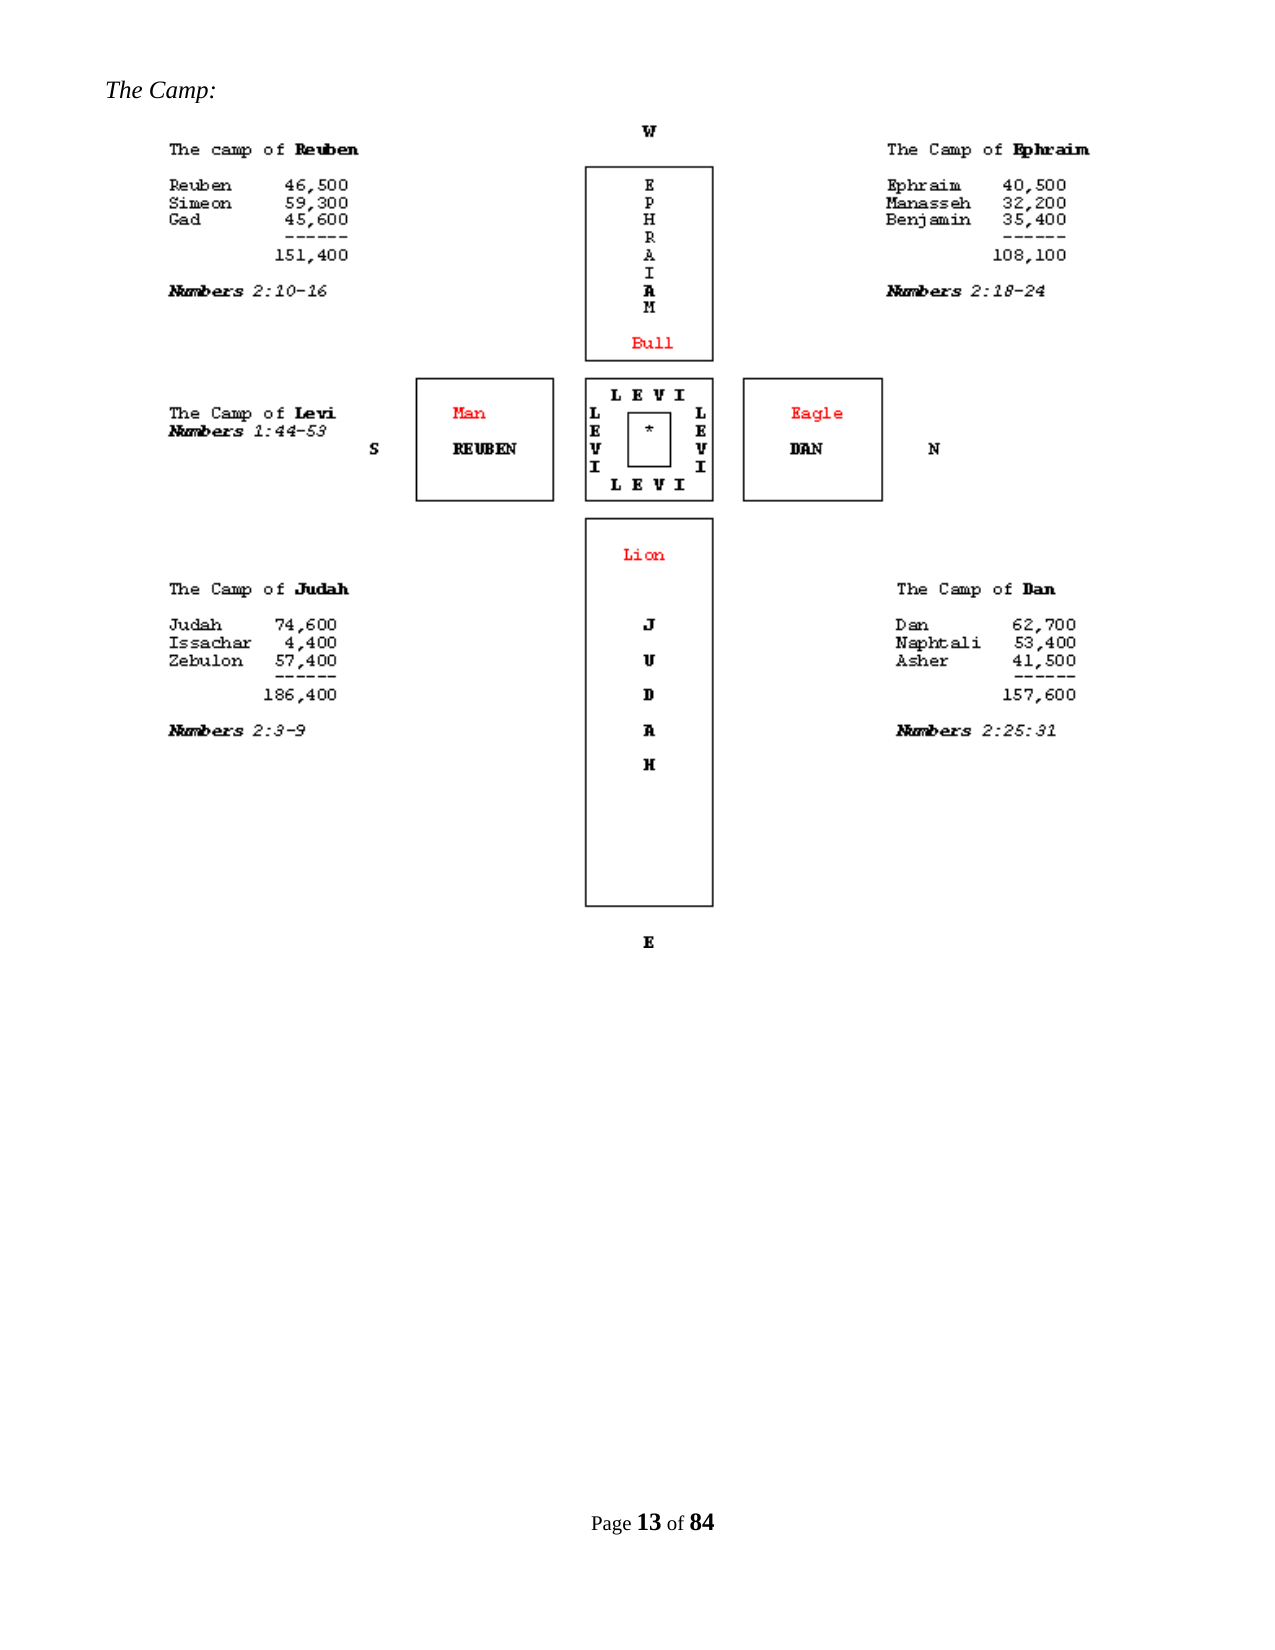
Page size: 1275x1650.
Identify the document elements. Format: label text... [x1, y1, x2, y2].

picture [105, 103, 1260, 948]
text The Camp: [105, 75, 1200, 103]
